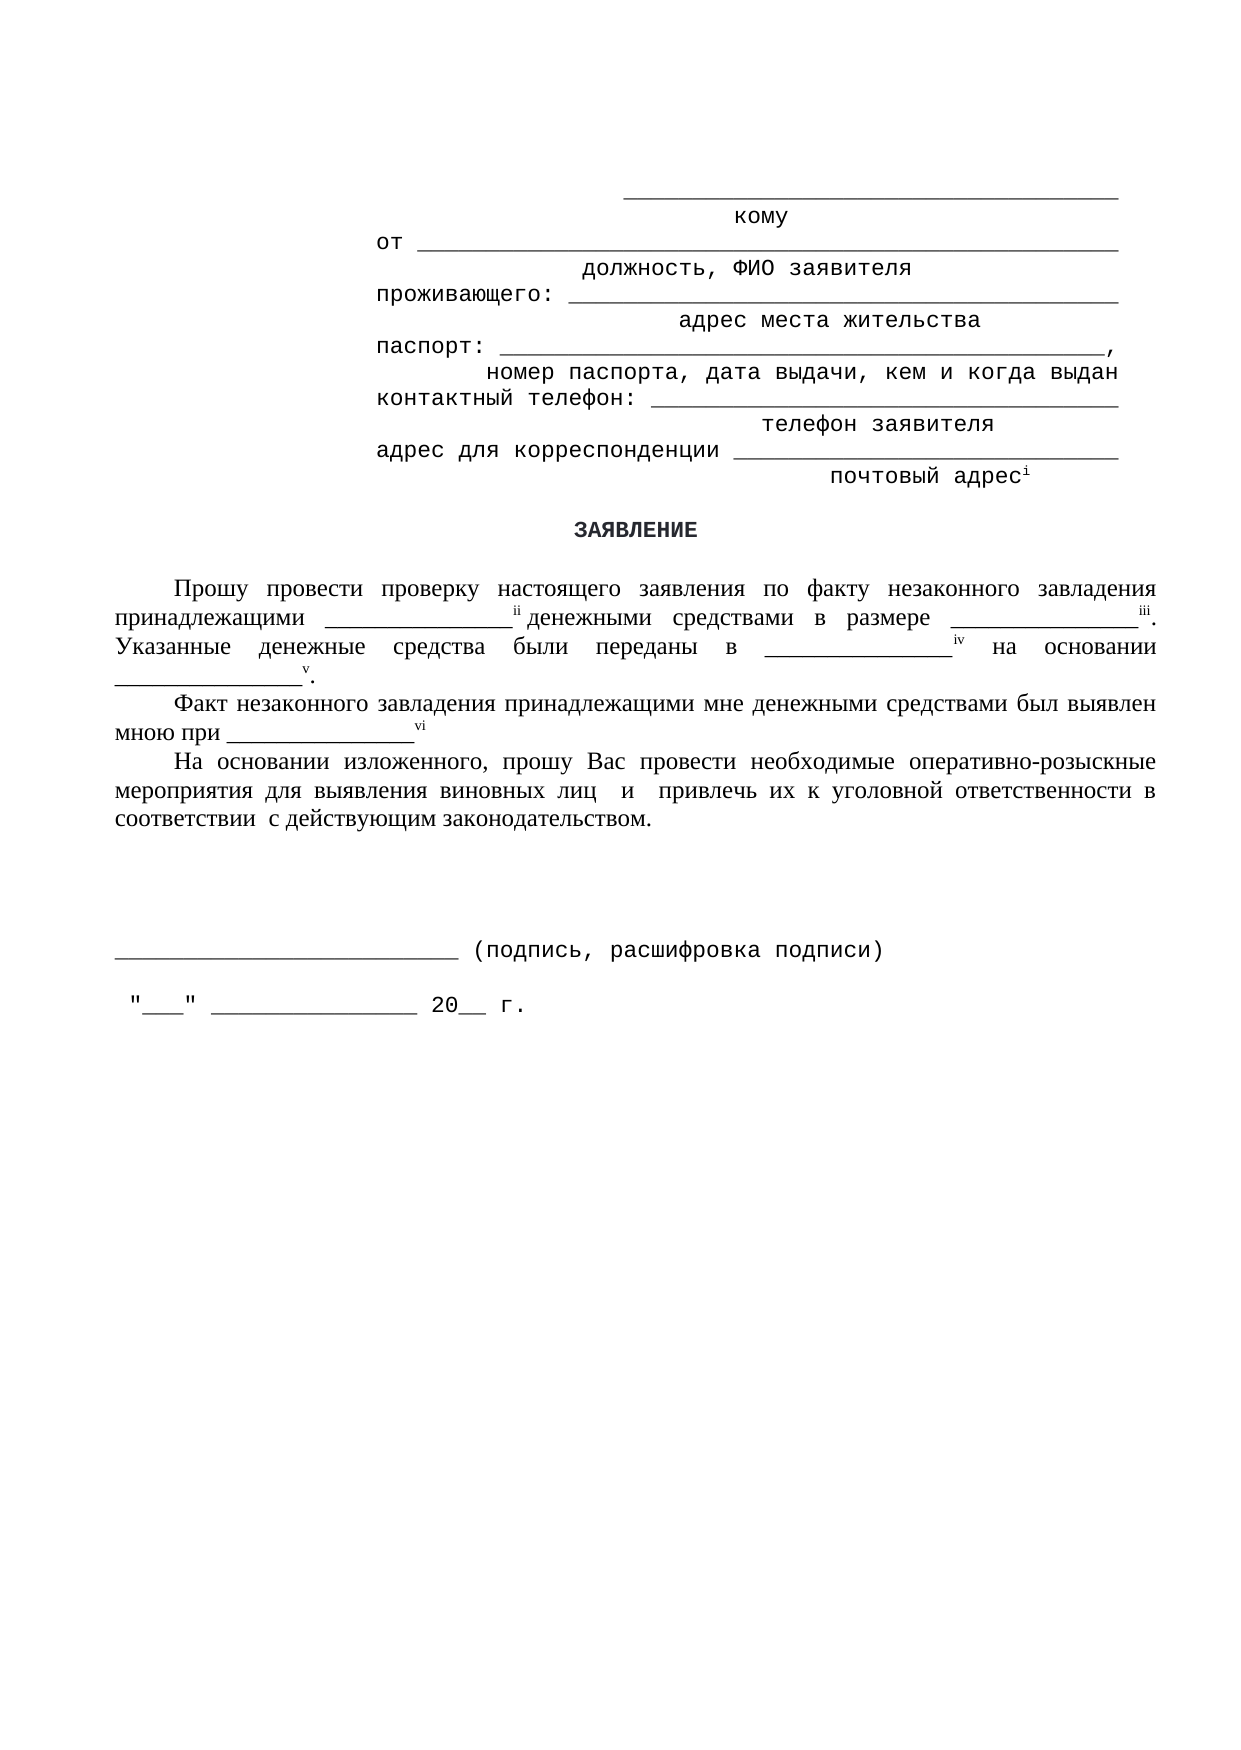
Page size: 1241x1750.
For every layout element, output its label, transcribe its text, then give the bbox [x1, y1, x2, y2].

text номер паспорта, дата выдачи, кем и когда выдан [114, 360, 1157, 386]
text "___" _______________ 20__ г. [114, 993, 1157, 1019]
text контактный телефон: __________________________________ [114, 386, 1157, 412]
text Факт незаконного завладения принадлежащими мне денежными средствами был выявлен мною при _______________ [114, 688, 1157, 746]
text телефон заявителя [114, 412, 1157, 438]
text _________________________ (подпись, расшифровка подписи) [114, 939, 1157, 965]
text адрес места жительства [114, 308, 1157, 334]
text На основании изложенного, прошу Вас провести необходимые оперативно-розыскные мероприятия для выявления виновных лиц и привлечь их к уголовной ответственности в соответствии с действующим законодательством. [114, 746, 1157, 832]
text от ___________________________________________________ [114, 231, 1157, 257]
text ЗАЯВЛЕНИЕ [114, 519, 1157, 545]
text должность, ФИО заявителя [114, 257, 1157, 282]
text Прошу провести проверку настоящего заявления по факту незаконного завладения принадлежащими _______________ денежными средствами в размере _______________. Указанные денежные средства были переданы в _______________ на основании _______________. [114, 573, 1157, 688]
text паспорт: ____________________________________________, [114, 334, 1157, 360]
text кому [114, 205, 1157, 231]
text адрес для корреспонденции ____________________________ [114, 438, 1157, 464]
text проживающего: ________________________________________ [114, 282, 1157, 308]
text почтовый адрес [114, 464, 1157, 490]
text ____________________________________ [114, 179, 1157, 205]
